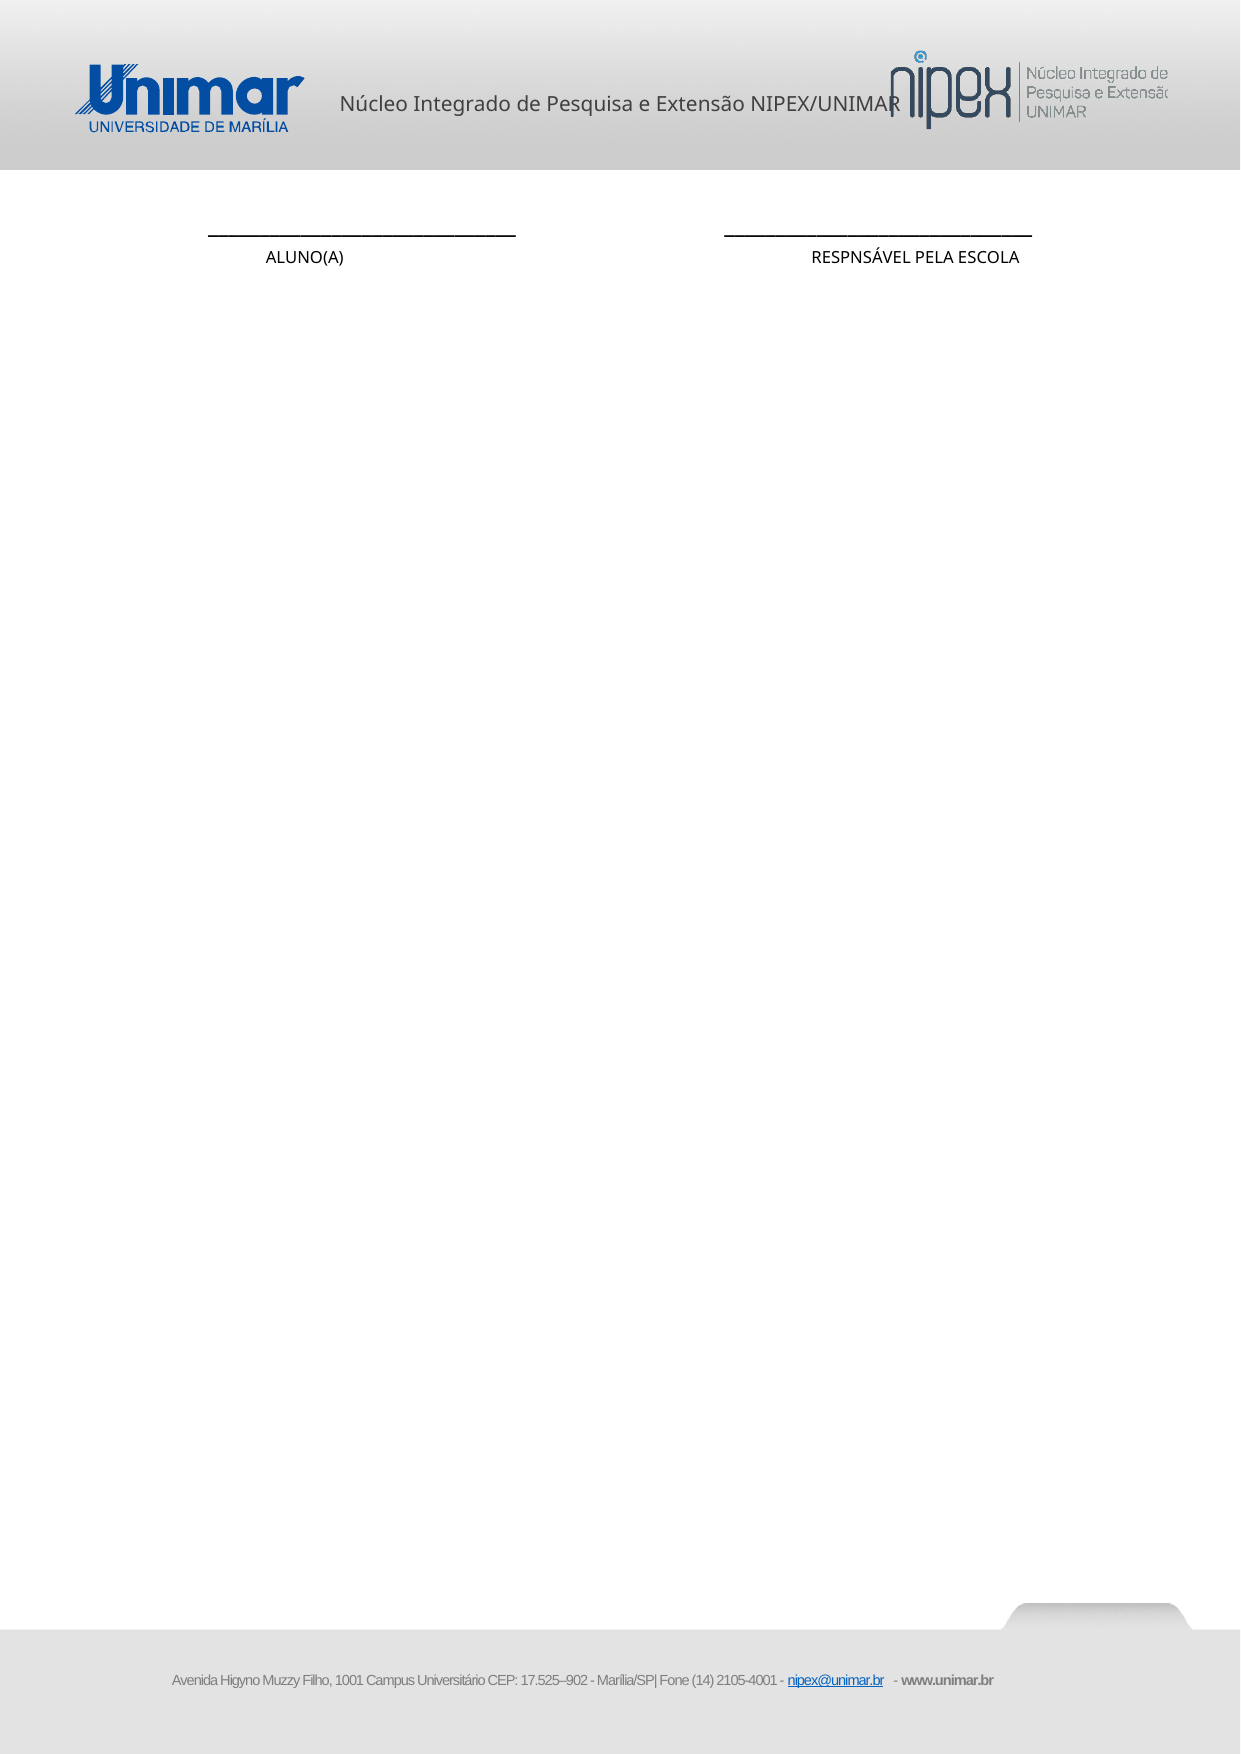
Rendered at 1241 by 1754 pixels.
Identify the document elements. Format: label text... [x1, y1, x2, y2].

text ______________________________ ______________________________ [118, 206, 1122, 241]
picture [0, 1603, 1241, 1754]
text ALUNO(A) RESPNSÁVEL PELA ESCOLA [192, 246, 1122, 268]
picture [0, 0, 1241, 170]
